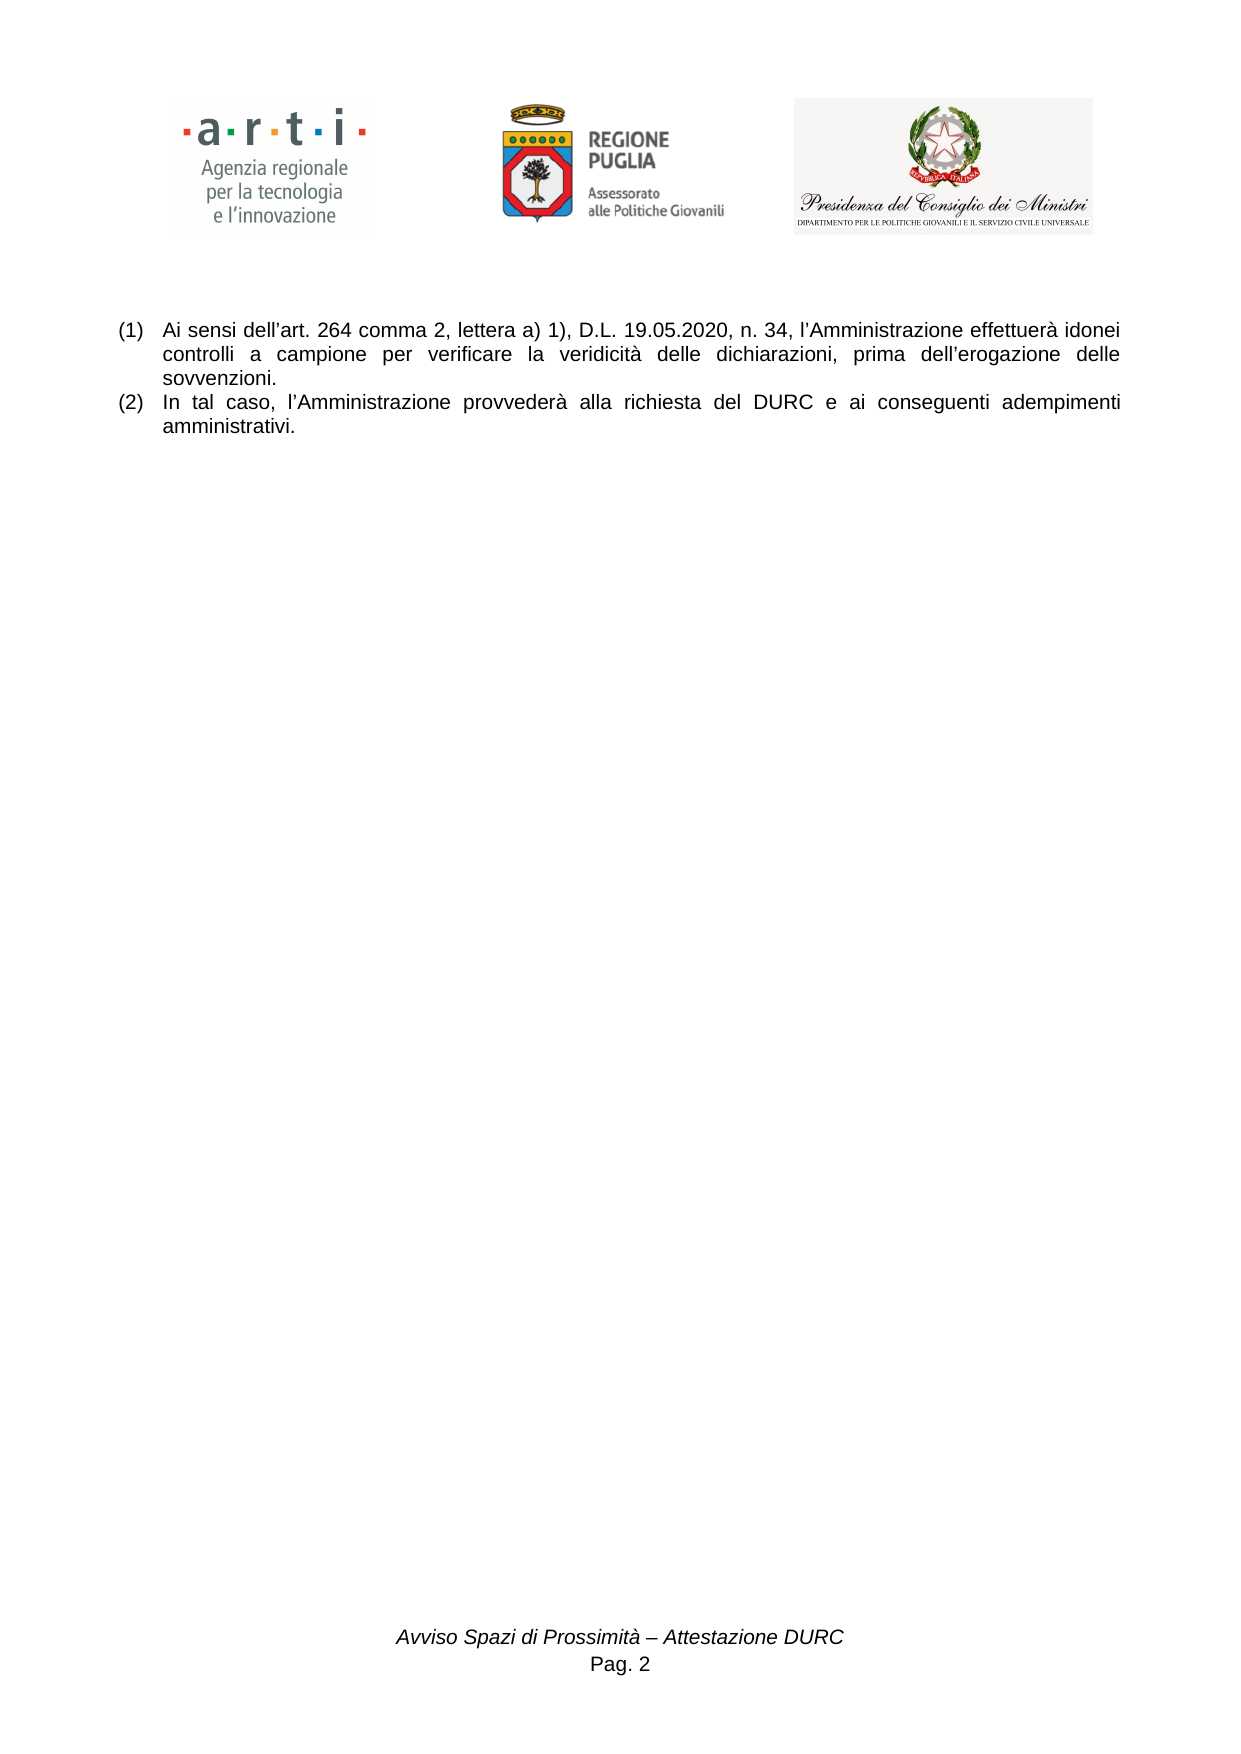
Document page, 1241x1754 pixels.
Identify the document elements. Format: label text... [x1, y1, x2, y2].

picture [172, 98, 376, 238]
list Ai sensi dell’art. 264 comma 2, lettera a) 1), D.L. 19.05.2020, n. 34, l’Amministrazione effettuerà idonei controlli a campione per verificare la veridicità delle dichiarazioni, prima dell’erogazione delle sovvenzioni. [118, 318, 1122, 390]
picture [483, 98, 735, 226]
picture [794, 98, 1093, 235]
list In tal caso, l’Amministrazione provvederà alla richiesta del DURC e ai conseguenti adempimenti amministrativi. [118, 390, 1122, 438]
